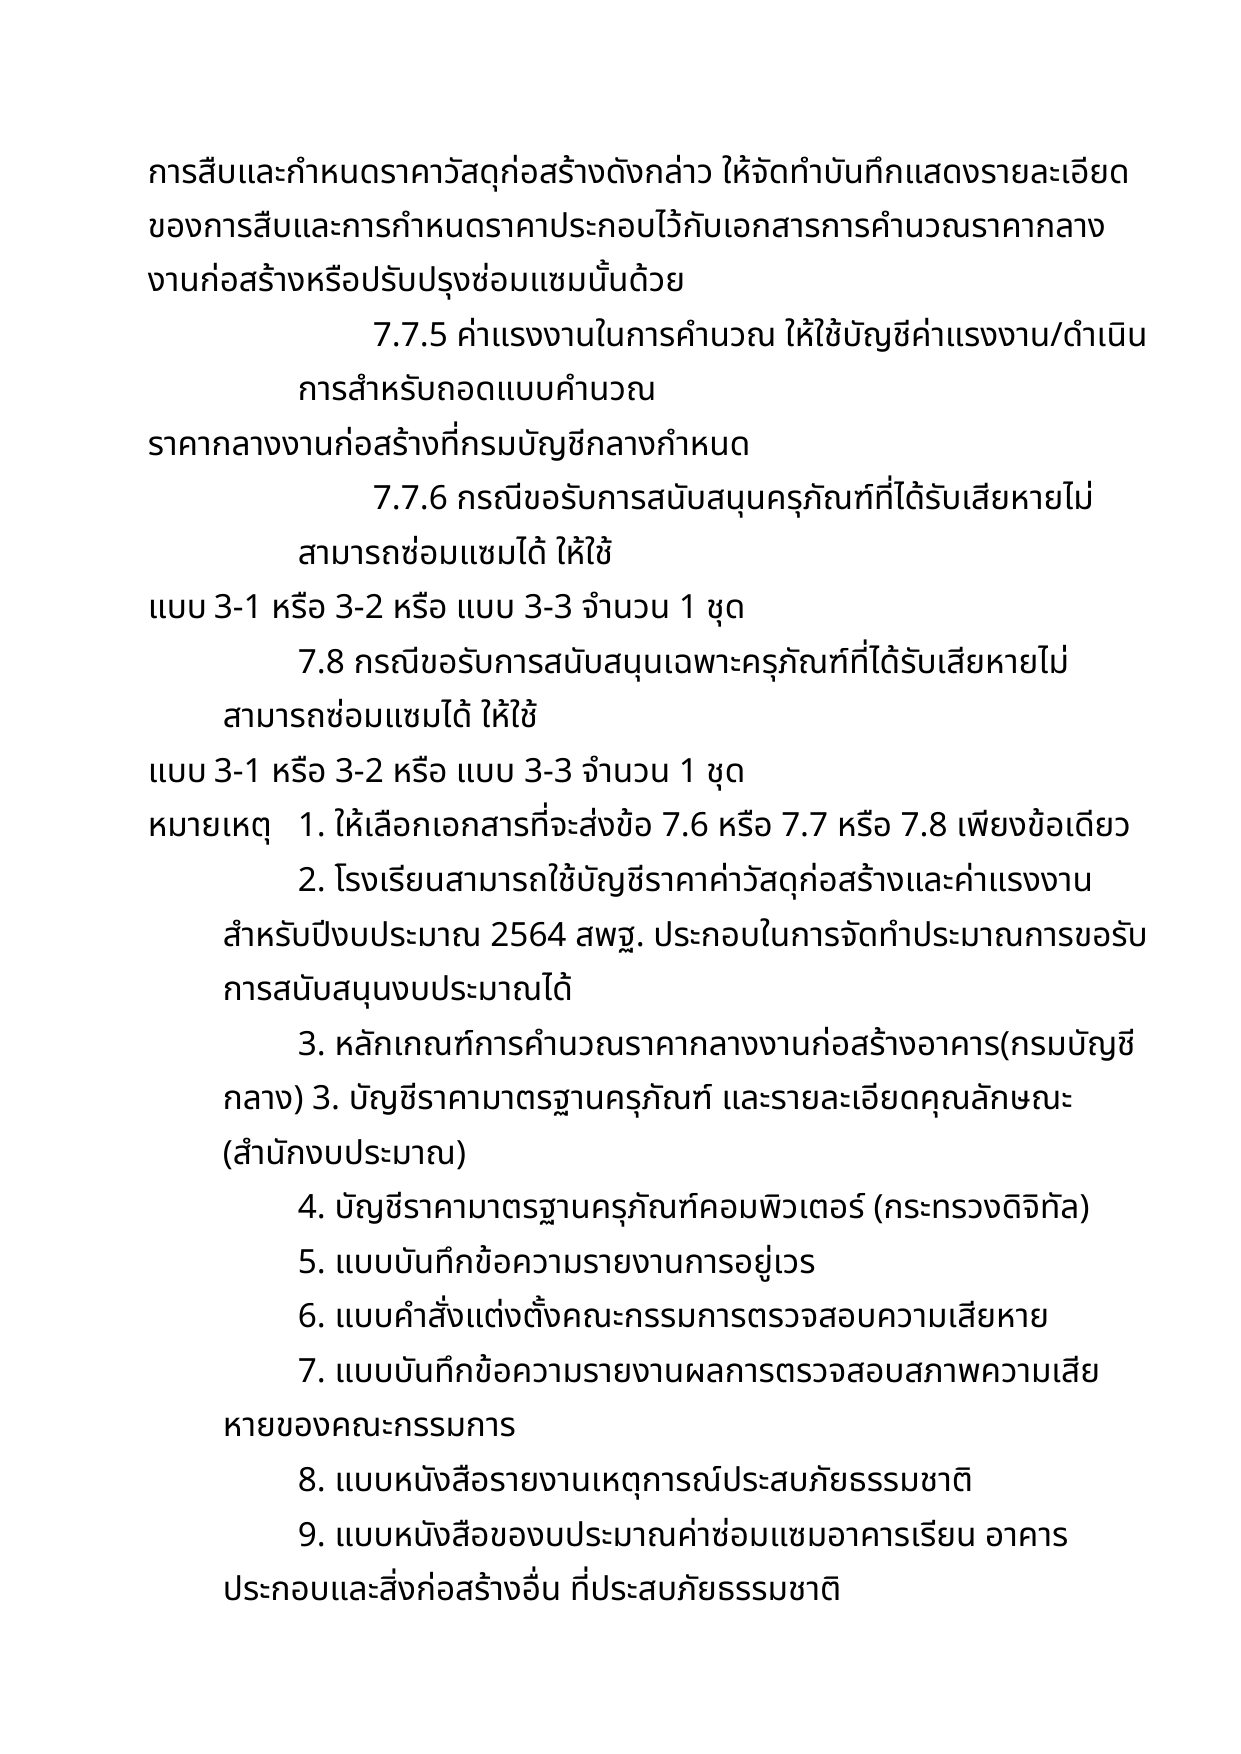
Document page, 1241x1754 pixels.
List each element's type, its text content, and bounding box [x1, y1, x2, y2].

text 6. แบบคำสั่งแต่งตั้งคณะกรรมการตรวจสอบความเสียหาย [223, 1292, 1152, 1343]
text 2. โรงเรียนสามารถใช้บัญชีราคาค่าวัสดุก่อสร้างและค่าแรงงานสำหรับปีงบประมาณ 2564 สพฐ. ประกอบในการจัดทำประมาณการขอรับการสนับสนุนงบประมาณได้ [223, 856, 1152, 1015]
text 7. แบบบันทึกข้อความรายงานผลการตรวจสอบสภาพความเสียหายของคณะกรรมการ [223, 1347, 1152, 1452]
text 7.7.5 ค่าแรงงานในการคำนวณ ให้ใช้บัญชีค่าแรงงาน/ดำเนินการสำหรับถอดแบบคำนวณ [298, 311, 1152, 416]
text แบบ3-1 หรือ 3-2 หรือ แบบ 3-3 จำนวน 1 ชุด [148, 583, 1152, 634]
text 7.8 กรณีขอรับการสนับสนุนเฉพาะครุภัณฑ์ที่ได้รับเสียหายไม่สามารถซ่อมแซมได้ ให้ใช้ [223, 638, 1152, 743]
text 5. แบบบันทึกข้อความรายงานการอยู่เวร [223, 1238, 1152, 1288]
text หมายเหตุ 1. ให้เลือกเอกสารที่จะส่งข้อ 7.6 หรือ 7.7 หรือ 7.8 เพียงข้อเดียว [148, 801, 1152, 852]
text 7.7.6 กรณีขอรับการสนับสนุนครุภัณฑ์ที่ได้รับเสียหายไม่สามารถซ่อมแซมได้ ให้ใช้ [298, 474, 1152, 579]
text แบบ3-1 หรือ 3-2 หรือ แบบ 3-3 จำนวน 1 ชุด [148, 747, 1152, 797]
text 8. แบบหนังสือรายงานเหตุการณ์ประสบภัยธรรมชาติ [223, 1456, 1152, 1506]
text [148, 148, 1152, 307]
text ราคากลางงานก่อสร้างที่กรมบัญชีกลางกำหนด [148, 420, 1152, 470]
text 3. หลักเกณฑ์การคำนวณราคากลางงานก่อสร้างอาคาร(กรมบัญชีกลาง) 3. บัญชีราคามาตรฐานครุภัณฑ์ และรายละเอียดคุณลักษณะ (สำนักงบประมาณ) [223, 1019, 1152, 1179]
text 4. บัญชีราคามาตรฐานครุภัณฑ์คอมพิวเตอร์ (กระทรวงดิจิทัล) [223, 1183, 1152, 1234]
text 9. แบบหนังสือของบประมาณค่าซ่อมแซมอาคารเรียน อาคารประกอบและสิ่งก่อสร้างอื่น ที่ประสบภัยธรรมชาติ [223, 1510, 1152, 1615]
